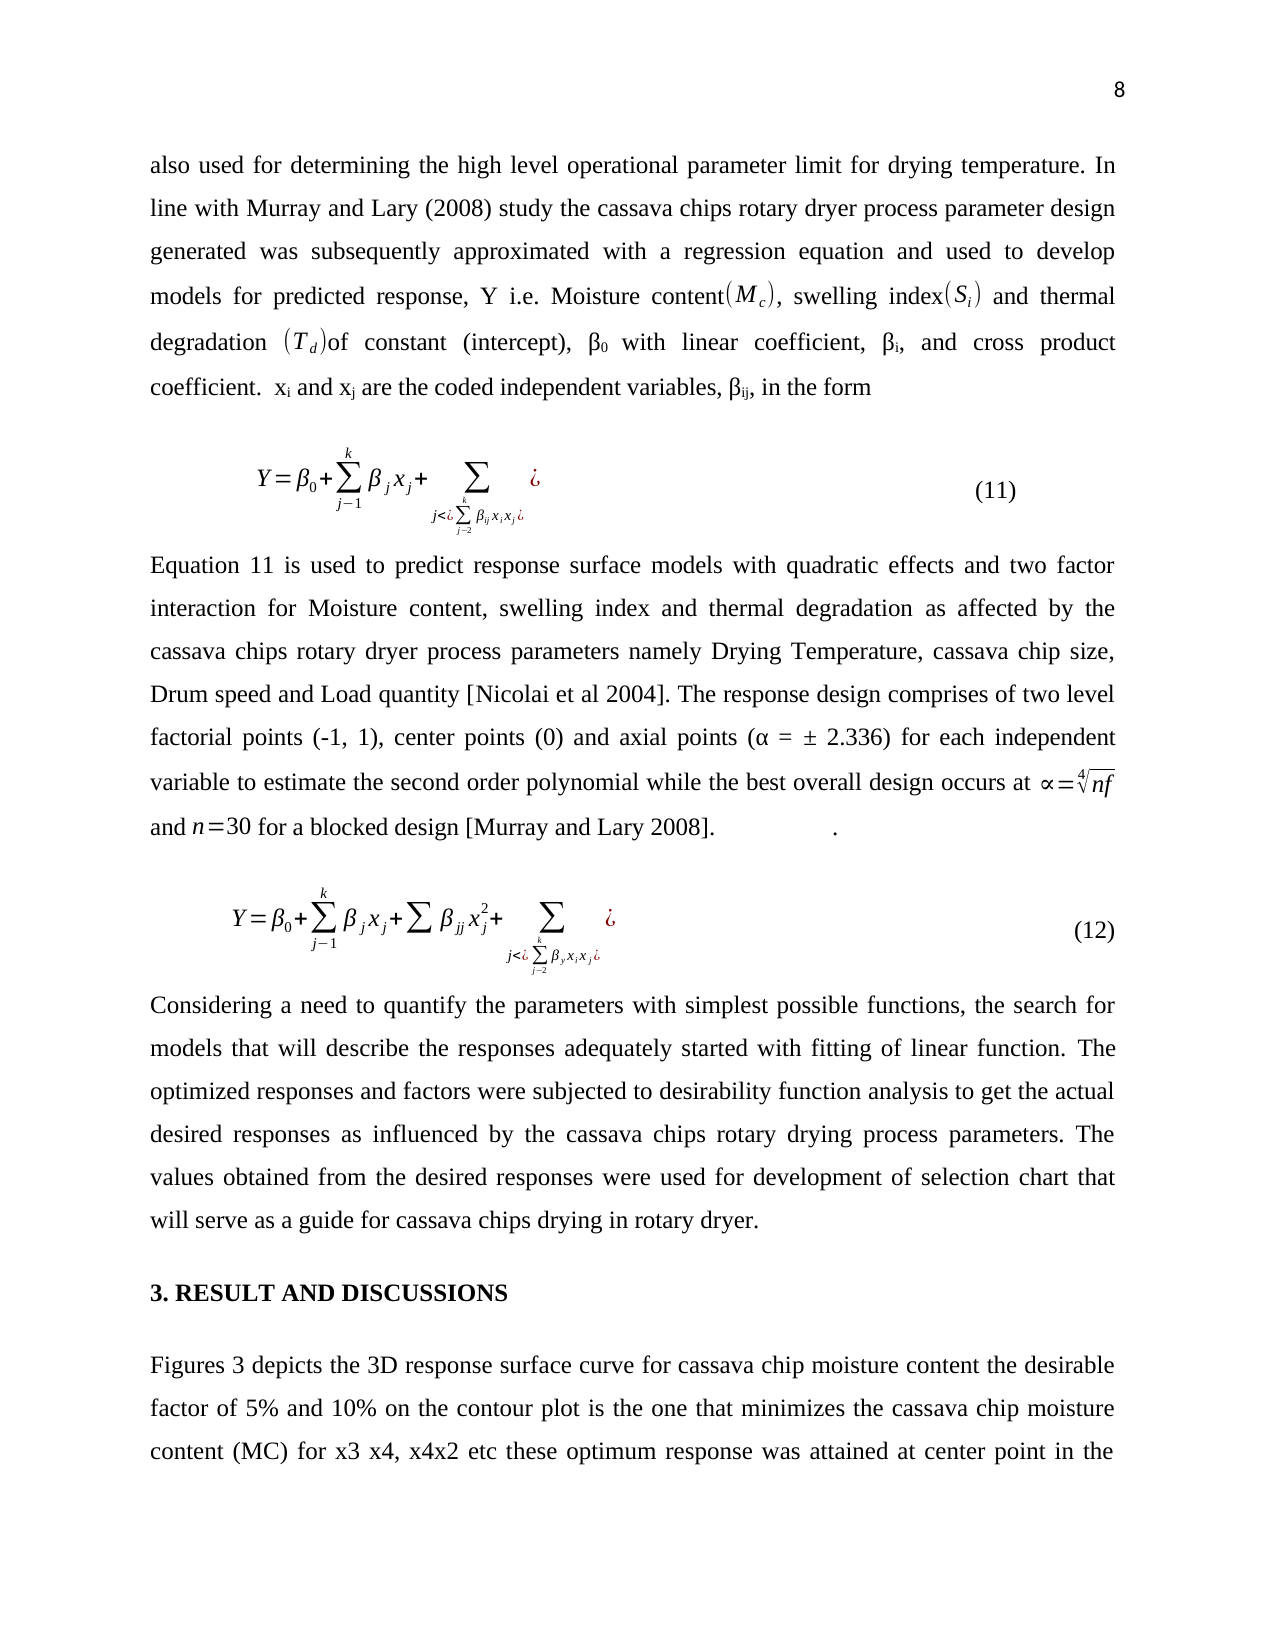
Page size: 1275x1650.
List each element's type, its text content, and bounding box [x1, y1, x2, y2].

text (12) Considering a need to quantify the parameters with simplest possible functions, the search for models that will describe the responses adequately started with fitting of linear function. The optimized responses and factors were subjected to desirability function analysis to get the actual desired responses as influenced by the cassava chips rotary drying process parameters. The values obtained from the desired responses were used for development of selection chart that will serve as a guide for cassava chips drying in rotary dryer. [150, 884, 1116, 1234]
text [150, 1350, 1116, 1465]
text (11) [150, 444, 1116, 535]
text Equation 11 is used to predict response surface models with quadratic effects and two factor interaction for Moisture content, swelling index and thermal degradation as affected by the cassava chips rotary dryer process parameters namely Drying Temperature, cassava chip size, Drum speed and Load quantity [Nicolai et al 2004]. The response design comprises of two level factorial points (-1, 1), center points (0) and axial points (α = ± 2.336) for each independent variable to estimate the second order polynomial while the best overall design occurs at and for a blocked design [Murray and Lary 2008]. . [150, 550, 1116, 841]
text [150, 150, 1116, 401]
text 3. RESULT AND DISCUSSIONS [150, 1278, 1116, 1306]
